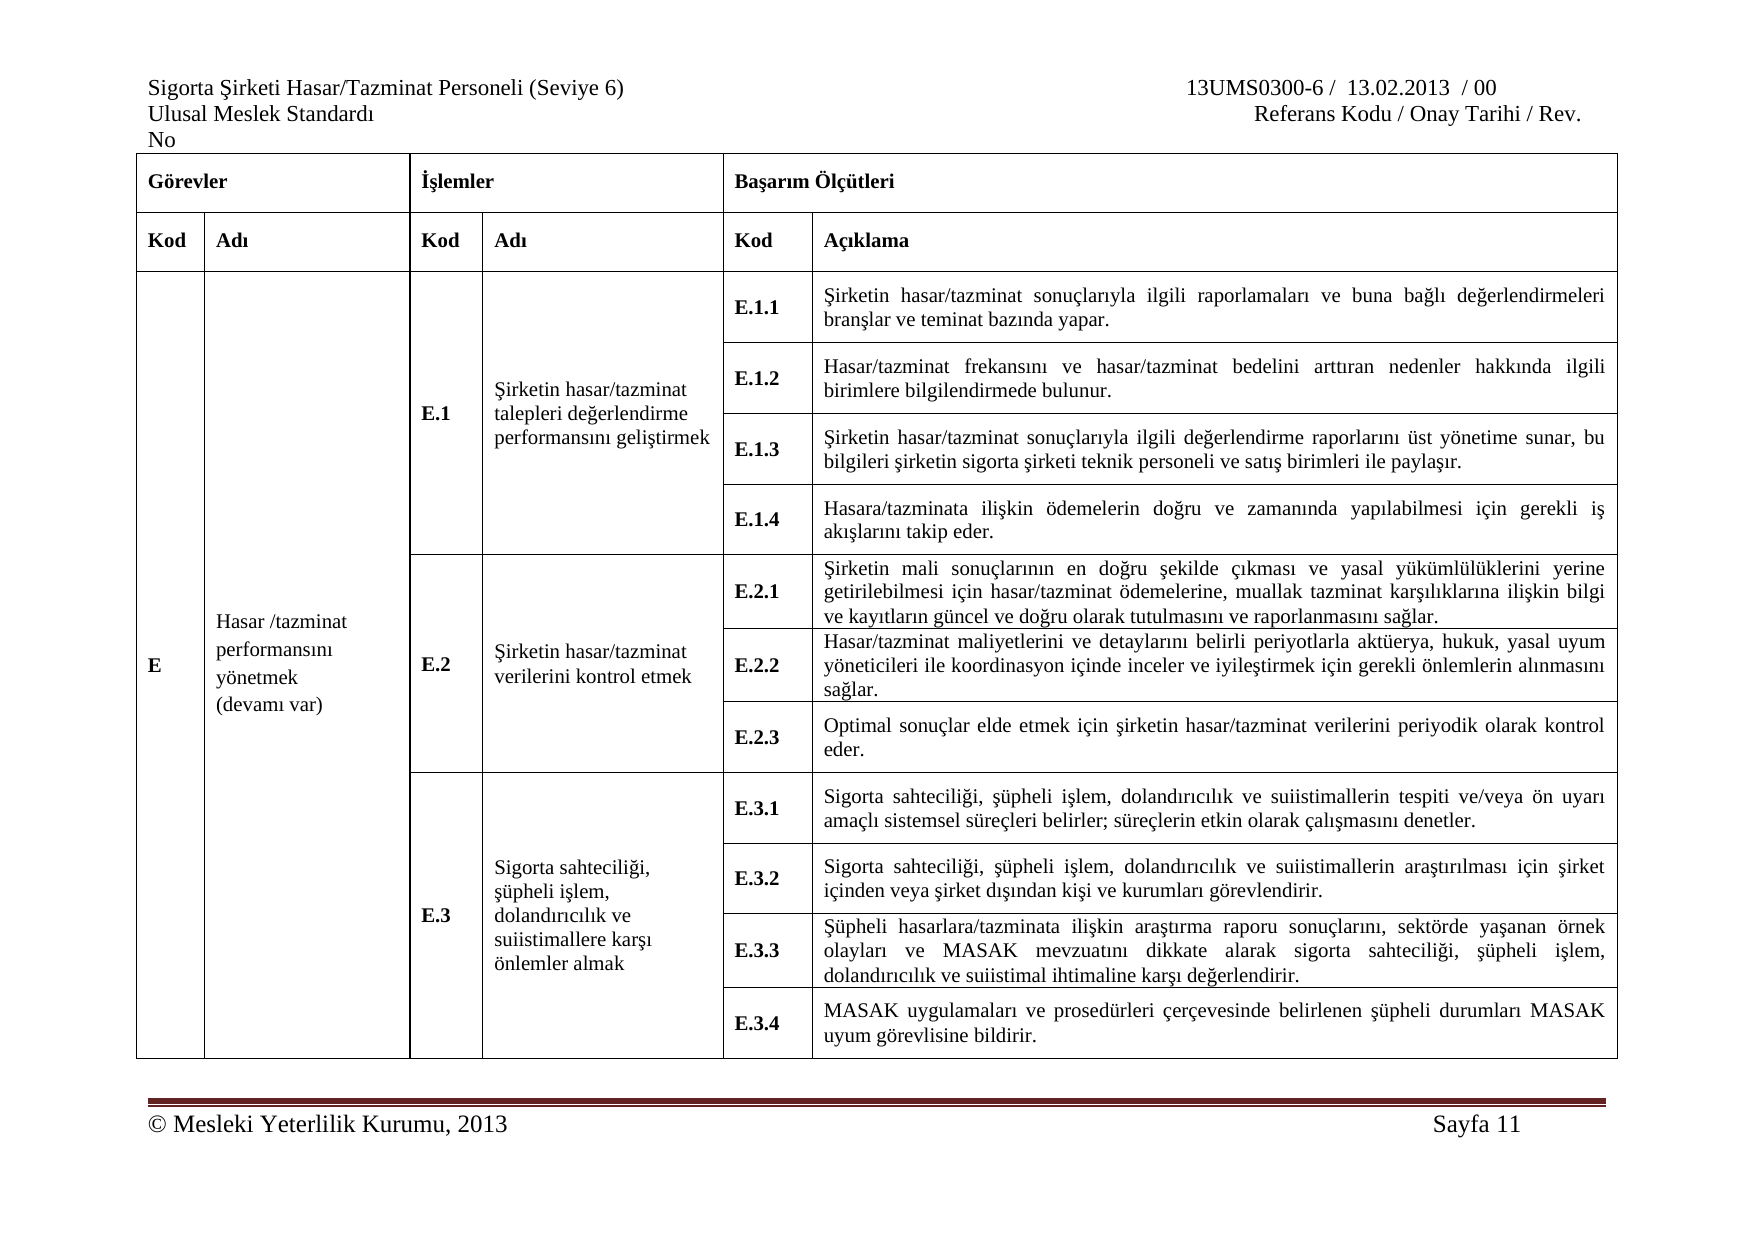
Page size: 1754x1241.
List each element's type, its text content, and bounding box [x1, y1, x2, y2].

table_cell E.1.2 [723, 343, 812, 413]
table_cell Şirketin hasar/tazminat sonuçlarıyla ilgili değerlendirme raporlarını üst yönetime sunar, bu bilgileri şirketin sigorta şirketi teknik personeli ve satış birimleri ile paylaşır. [813, 414, 1617, 483]
table_cell Şüpheli hasarlara/tazminata ilişkin araştırma raporu sonuçlarını, sektörde yaşanan örnek olayları ve MASAK mevzuatını dikkate alarak sigorta sahteciliği, şüpheli işlem, dolandırıcılık ve suiistimal ihtimaline karşı değerlendirir. [813, 914, 1617, 987]
table_header Görevler [137, 154, 409, 212]
table_cell E.1.1 [723, 272, 812, 342]
table_cell Şirketin mali sonuçlarının en doğru şekilde çıkması ve yasal yükümlülüklerini yerine getirilebilmesi için hasar/tazminat ödemelerine, muallak tazminat karşılıklarına ilişkin bilgi ve kayıtların güncel ve doğru olarak tutulmasını ve raporlanmasını sağlar. [813, 555, 1617, 628]
table_cell E.3.2 [723, 844, 812, 913]
table_cell E.3.3 [723, 914, 812, 987]
table_cell E.3.1 [723, 773, 812, 842]
table_cell E.1.4 [723, 485, 812, 554]
table_cell Açıklama [813, 213, 1617, 271]
table_cell E.1 [410, 272, 482, 554]
table_cell Sigorta sahteciliği, şüpheli işlem, dolandırıcılık ve suiistimallerin araştırılması için şirket içinden veya şirket dışından kişi ve kurumları görevlendirir. [813, 844, 1617, 913]
table_cell E.3 [410, 773, 482, 1057]
table_cell MASAK uygulamaları ve prosedürleri çerçevesinde belirlenen şüpheli durumları MASAK uyum görevlisine bildirir. [813, 988, 1617, 1057]
table_cell E.1.3 [723, 414, 812, 483]
table_cell Sigorta sahteciliği, şüpheli işlem, dolandırıcılık ve suiistimallere karşı önlemler almak [483, 773, 722, 1057]
table_cell Hasara/tazminata ilişkin ödemelerin doğru ve zamanında yapılabilmesi için gerekli iş akışlarını takip eder. [813, 485, 1617, 554]
table_cell Şirketin hasar/tazminat talepleri değerlendirme performansını geliştirmek [483, 272, 722, 554]
table_cell Hasar /tazminat performansını yönetmek (devamı var) [205, 272, 409, 1057]
table_cell Optimal sonuçlar elde etmek için şirketin hasar/tazminat verilerini periyodik olarak kontrol eder. [813, 702, 1617, 772]
table_header Başarım Ölçütleri [723, 154, 1617, 212]
table_cell Kod [137, 213, 204, 271]
table_header İşlemler [410, 154, 722, 212]
table_cell Adı [205, 213, 409, 271]
table_cell Hasar/tazminat frekansını ve hasar/tazminat bedelini arttıran nedenler hakkında ilgili birimlere bilgilendirmede bulunur. [813, 343, 1617, 413]
table_cell E.3.4 [723, 988, 812, 1057]
table_cell Hasar/tazminat maliyetlerini ve detaylarını belirli periyotlarla aktüerya, hukuk, yasal uyum yöneticileri ile koordinasyon içinde inceler ve iyileştirmek için gerekli önlemlerin alınmasını sağlar. [813, 629, 1617, 701]
table_cell E.2.1 [723, 555, 812, 628]
table_cell E [137, 272, 204, 1057]
table_cell E.2 [410, 555, 482, 772]
table_cell Şirketin hasar/tazminat verilerini kontrol etmek [483, 555, 722, 772]
table_cell Kod [410, 213, 482, 271]
table_cell Sigorta sahteciliği, şüpheli işlem, dolandırıcılık ve suiistimallerin tespiti ve/veya ön uyarı amaçlı sistemsel süreçleri belirler; süreçlerin etkin olarak çalışmasını denetler. [813, 773, 1617, 842]
table_cell E.2.3 [723, 702, 812, 772]
table_cell Kod [723, 213, 812, 271]
table_cell E.2.2 [723, 629, 812, 701]
table_cell Adı [483, 213, 722, 271]
table_cell Şirketin hasar/tazminat sonuçlarıyla ilgili raporlamaları ve buna bağlı değerlendirmeleri branşlar ve teminat bazında yapar. [813, 272, 1617, 342]
